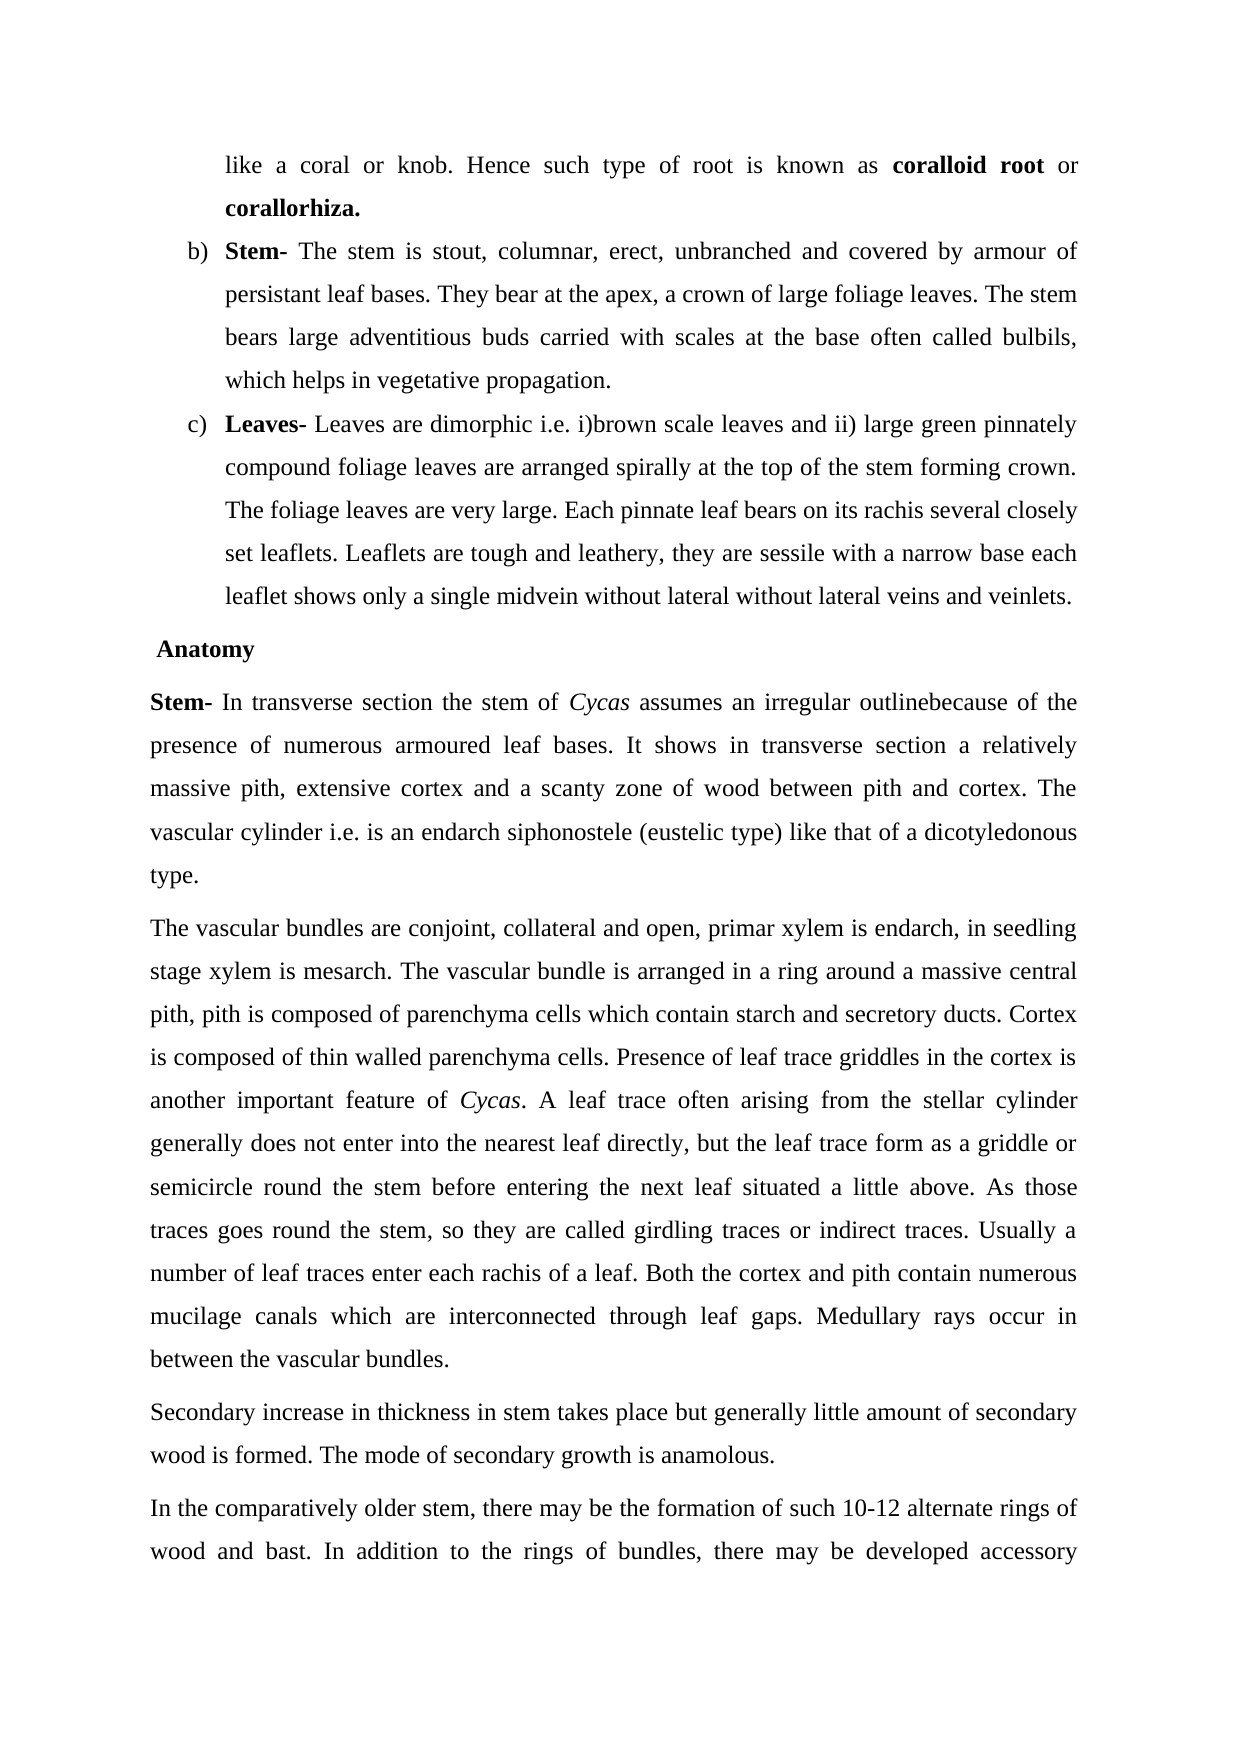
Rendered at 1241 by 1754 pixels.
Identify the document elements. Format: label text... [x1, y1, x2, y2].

text Stem- In transverse section the stem of Cycas assumes an irregular outlinebecause of the presence of numerous armoured leaf bases. It shows in transverse section a relatively massive pith, extensive cortex and a scanty zone of wood between pith and cortex. The vascular cylinder i.e. is an endarch siphonostele (eustelic type) like that of a dicotyledonous type. [150, 687, 1078, 888]
text Anatomy [150, 634, 1078, 663]
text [150, 1493, 1078, 1565]
list Leaves- Leaves are dimorphic i.e. i)brown scale leaves and ii) large green pinnately compound foliage leaves are arranged spirally at the top of the stem forming crown. The foliage leaves are very large. Each pinnate leaf bears on its rachis several closely set leaflets. Leaflets are tough and leathery, they are sessile with a narrow base each leaflet shows only a single midvein without lateral without lateral veins and veinlets. [187, 409, 1078, 610]
text The vascular bundles are conjoint, collateral and open, primar xylem is endarch, in seedling stage xylem is mesarch. The vascular bundle is arranged in a ring around a massive central pith, pith is composed of parenchyma cells which contain starch and secretory ducts. Cortex is composed of thin walled parenchyma cells. Presence of leaf trace griddles in the cortex is another important feature of Cycas. A leaf trace often arising from the stellar cylinder generally does not enter into the nearest leaf directly, but the leaf trace form as a griddle or semicircle round the stem before entering the next leaf situated a little above. As those traces goes round the stem, so they are called girdling traces or indirect traces. Usually a number of leaf traces enter each rachis of a leaf. Both the cortex and pith contain numerous mucilage canals which are interconnected through leaf gaps. Medullary rays occur in between the vascular bundles. [150, 913, 1078, 1373]
text Secondary increase in thickness in stem takes place but generally little amount of secondary wood is formed. The mode of secondary growth is anamolous. [150, 1397, 1078, 1469]
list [187, 150, 1078, 222]
list Stem- The stem is stout, columnar, erect, unbranched and covered by armour of persistant leaf bases. They bear at the apex, a crown of large foliage leaves. The stem bears large adventitious buds carried with scales at the base often called bulbils, which helps in vegetative propagation. [187, 236, 1078, 394]
